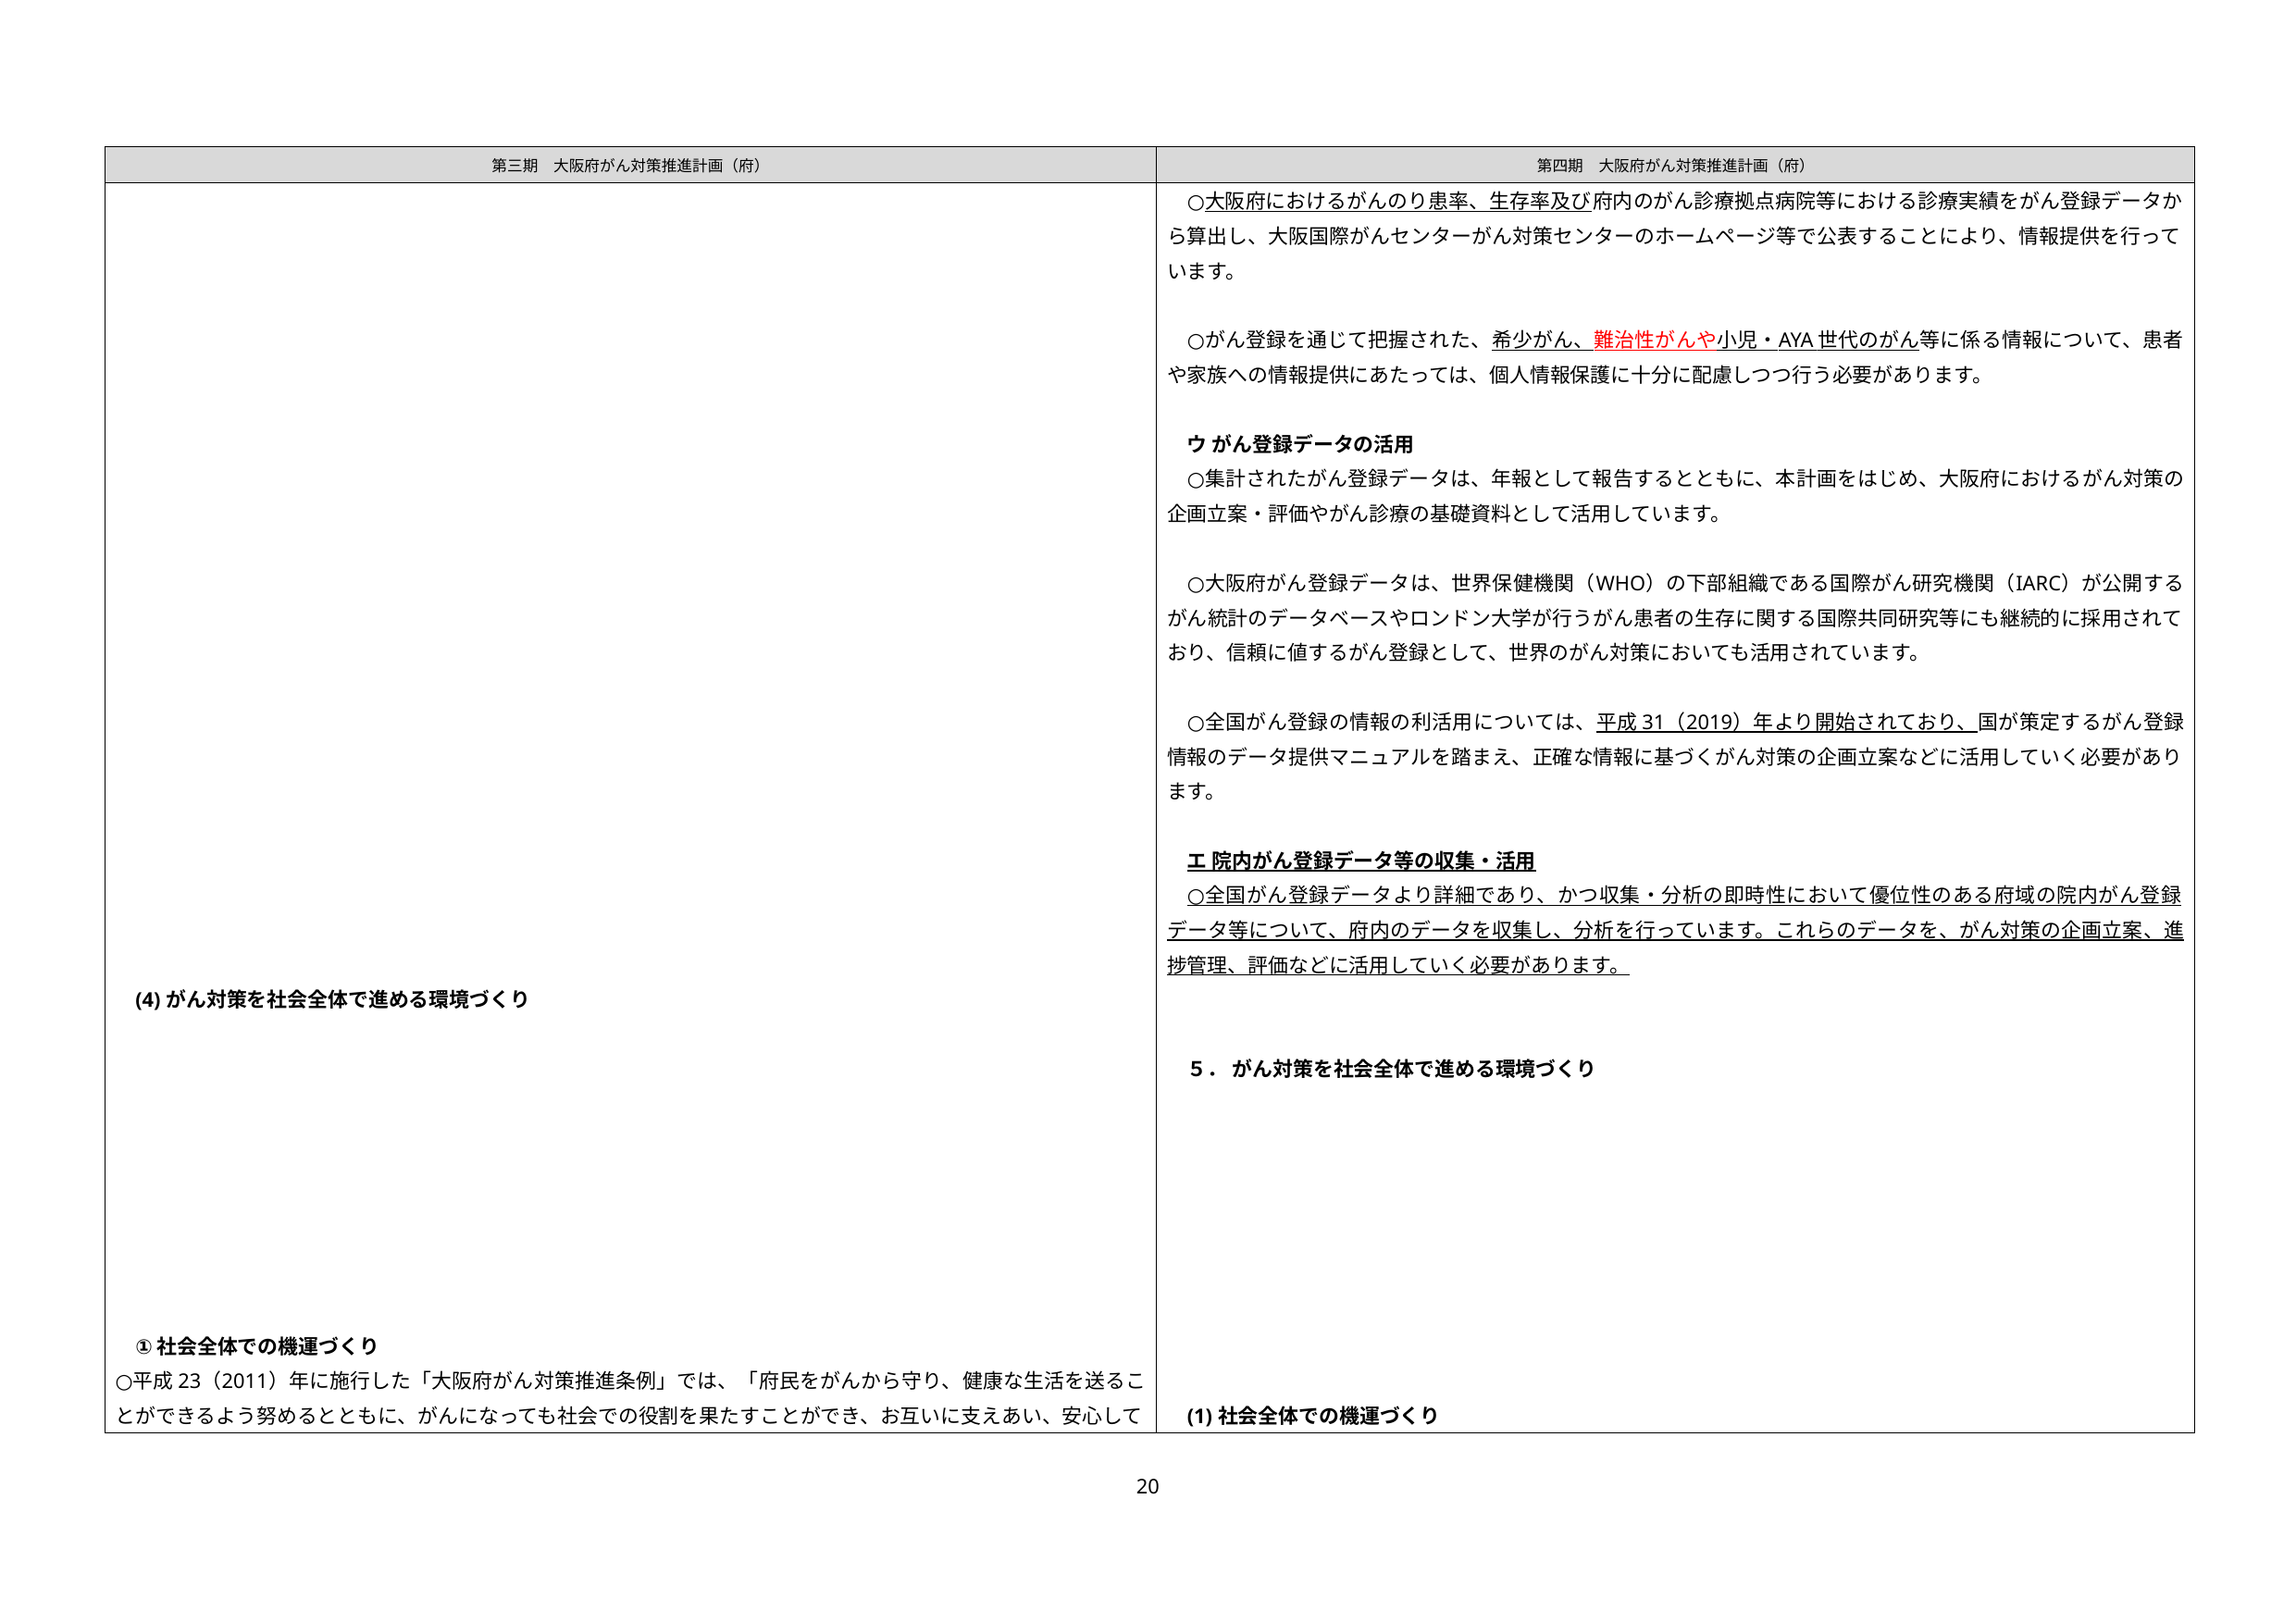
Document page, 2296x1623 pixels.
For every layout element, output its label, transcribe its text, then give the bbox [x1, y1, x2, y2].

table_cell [105, 183, 1156, 1432]
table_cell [1157, 183, 2194, 1432]
table_header 第三期 大阪府がん対策推進計画（府） [105, 147, 1156, 182]
table_header 第四期 大阪府がん対策推進計画（府） [1157, 147, 2194, 182]
